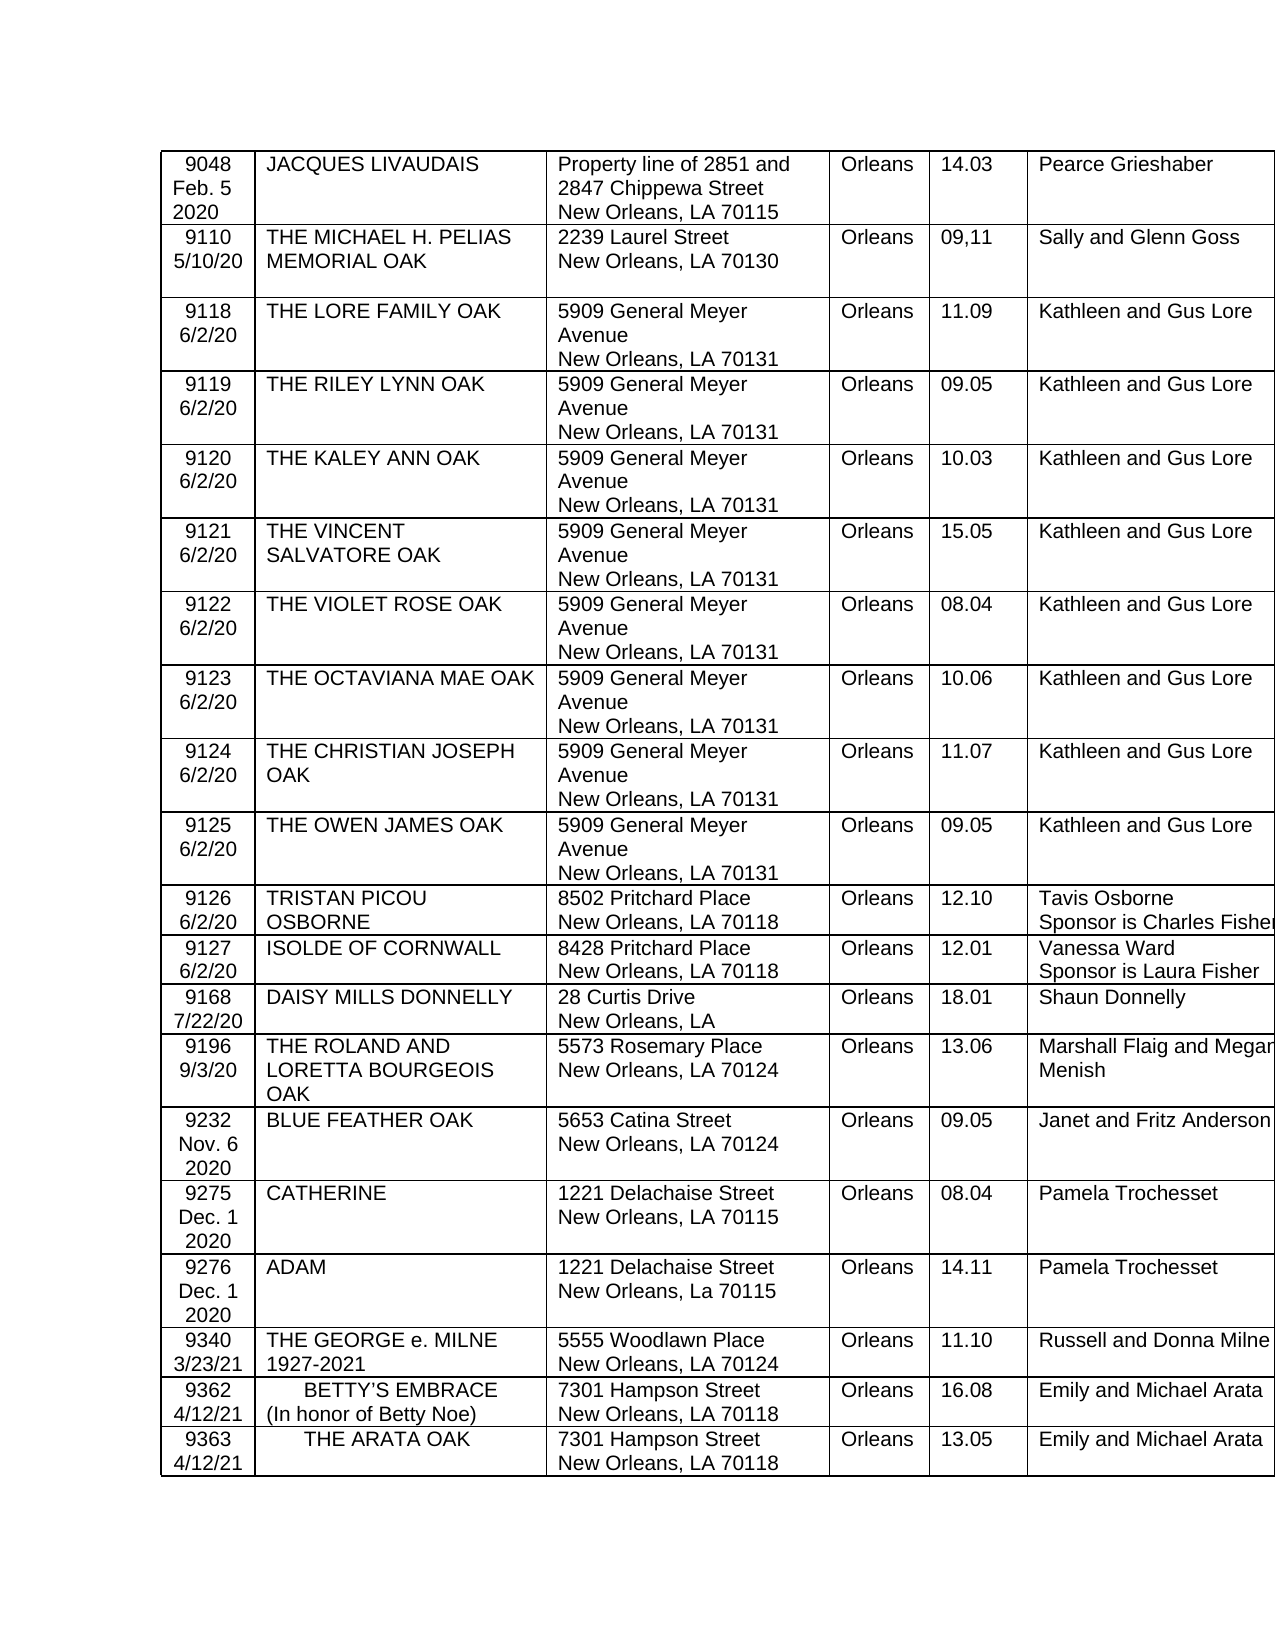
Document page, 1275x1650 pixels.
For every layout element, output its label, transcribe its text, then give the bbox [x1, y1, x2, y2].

table_cell Russell and Donna Milne [1028, 1328, 1274, 1376]
table_cell 9121 6/2/20 [162, 519, 254, 591]
table_cell Orleans [830, 739, 929, 811]
table_cell 5555 Woodlawn Place New Orleans, LA 70124 [547, 1328, 829, 1376]
table_cell 08.04 [930, 592, 1027, 664]
table_cell Orleans [830, 1108, 929, 1180]
table_cell 11.10 [930, 1328, 1027, 1376]
table_cell Orleans [830, 1378, 929, 1426]
table_cell JACQUES LIVAUDAIS [256, 152, 546, 223]
table_cell THE LORE FAMILY OAK [256, 298, 546, 370]
table_cell THE KALEY ANN OAK [256, 445, 546, 517]
table_cell Orleans [830, 445, 929, 517]
table_cell 09.05 [930, 372, 1027, 444]
table_cell 09.05 [930, 813, 1027, 884]
table_cell Kathleen and Gus Lore [1028, 519, 1274, 591]
table_cell BETTY’S EMBRACE (In honor of Betty Noe) [256, 1378, 546, 1426]
table_cell Orleans [830, 519, 929, 591]
table_cell THE RILEY LYNN OAK [256, 372, 546, 444]
table_cell Kathleen and Gus Lore [1028, 666, 1274, 737]
table_cell 10.06 [930, 666, 1027, 737]
table_cell 9362 4/12/21 [162, 1378, 254, 1426]
table_cell 5909 General Meyer Avenue New Orleans, LA 70131 [547, 445, 829, 517]
table_cell THE OWEN JAMES OAK [256, 813, 546, 884]
table_cell 9125 6/2/20 [162, 813, 254, 884]
table_cell 12.10 [930, 886, 1027, 934]
table_cell Pearce Grieshaber [1028, 152, 1274, 223]
table_cell Property line of 2851 and 2847 Chippewa Street New Orleans, LA 70115 [547, 152, 829, 223]
table_cell Orleans [830, 666, 929, 737]
table_cell THE ROLAND AND LORETTA BOURGEOIS OAK [256, 1035, 546, 1106]
table_cell Orleans [830, 813, 929, 884]
table_cell 09.05 [930, 1108, 1027, 1180]
table_cell Sally and Glenn Goss [1028, 225, 1274, 297]
table_cell 9118 6/2/20 [162, 298, 254, 370]
table_cell 14.03 [930, 152, 1027, 223]
table_cell 9126 6/2/20 [162, 886, 254, 934]
table_cell 11.09 [930, 298, 1027, 370]
table_cell 8428 Pritchard Place New Orleans, LA 70118 [547, 936, 829, 983]
table_cell 18.01 [930, 985, 1027, 1033]
table_cell 2239 Laurel Street New Orleans, LA 70130 [547, 225, 829, 297]
table_cell Orleans [830, 152, 929, 223]
table_cell 15.05 [930, 519, 1027, 591]
table_cell CATHERINE [256, 1181, 546, 1253]
table_cell 11.07 [930, 739, 1027, 811]
table_cell ADAM [256, 1255, 546, 1327]
table_cell Orleans [830, 1427, 929, 1475]
table_cell THE GEORGE e. MILNE 1927-2021 [256, 1328, 546, 1376]
table_cell 1221 Delachaise Street New Orleans, LA 70115 [547, 1181, 829, 1253]
table_cell Kathleen and Gus Lore [1028, 592, 1274, 664]
table_cell THE CHRISTIAN JOSEPH OAK [256, 739, 546, 811]
table_cell THE OCTAVIANA MAE OAK [256, 666, 546, 737]
table_cell BLUE FEATHER OAK [256, 1108, 546, 1180]
table_cell Orleans [830, 985, 929, 1033]
table_cell Orleans [830, 592, 929, 664]
table_cell 9363 4/12/21 [162, 1427, 254, 1475]
table_cell 9276 Dec. 1 2020 [162, 1255, 254, 1327]
table_cell Orleans [830, 886, 929, 934]
table_cell 9127 6/2/20 [162, 936, 254, 983]
table_cell Kathleen and Gus Lore [1028, 372, 1274, 444]
table_cell 9340 3/23/21 [162, 1328, 254, 1376]
table_cell ISOLDE OF CORNWALL [256, 936, 546, 983]
table_cell THE VIOLET ROSE OAK [256, 592, 546, 664]
table_cell Tavis Osborne Sponsor is Charles Fisher [1028, 886, 1274, 934]
table_cell Orleans [830, 372, 929, 444]
table_cell 9168 7/22/20 [162, 985, 254, 1033]
table_cell 9048 Feb. 5 2020 [162, 152, 254, 223]
table_cell THE ARATA OAK [256, 1427, 546, 1475]
table_cell 9124 6/2/20 [162, 739, 254, 811]
table_cell Marshall Flaig and Megan Menish [1028, 1035, 1274, 1106]
table_cell Pamela Trochesset [1028, 1181, 1274, 1253]
table_cell Vanessa Ward Sponsor is Laura Fisher [1028, 936, 1274, 983]
table_cell 14.11 [930, 1255, 1027, 1327]
table_cell 13.06 [930, 1035, 1027, 1106]
table_cell 9120 6/2/20 [162, 445, 254, 517]
table_cell Kathleen and Gus Lore [1028, 298, 1274, 370]
table_cell 5909 General Meyer Avenue New Orleans, LA 70131 [547, 813, 829, 884]
table_cell 13.05 [930, 1427, 1027, 1475]
table_cell Orleans [830, 1255, 929, 1327]
table_cell Pamela Trochesset [1028, 1255, 1274, 1327]
table_cell DAISY MILLS DONNELLY [256, 985, 546, 1033]
table_cell Kathleen and Gus Lore [1028, 813, 1274, 884]
table_cell Emily and Michael Arata [1028, 1427, 1274, 1475]
table_cell 08.04 [930, 1181, 1027, 1253]
table_cell 5909 General Meyer Avenue New Orleans, LA 70131 [547, 666, 829, 737]
table_cell 8502 Pritchard Place New Orleans, LA 70118 [547, 886, 829, 934]
table_cell Emily and Michael Arata [1028, 1378, 1274, 1426]
table_cell 5573 Rosemary Place New Orleans, LA 70124 [547, 1035, 829, 1106]
table_cell 9119 6/2/20 [162, 372, 254, 444]
table_cell 5909 General Meyer Avenue New Orleans, LA 70131 [547, 298, 829, 370]
table_cell Janet and Fritz Anderson [1028, 1108, 1274, 1180]
table_cell 7301 Hampson Street New Orleans, LA 70118 [547, 1378, 829, 1426]
table_cell 28 Curtis Drive New Orleans, LA [547, 985, 829, 1033]
table_cell THE MICHAEL H. PELIAS MEMORIAL OAK [256, 225, 546, 297]
table_cell Orleans [830, 1035, 929, 1106]
table_cell 9122 6/2/20 [162, 592, 254, 664]
table_cell 5909 General Meyer Avenue New Orleans, LA 70131 [547, 739, 829, 811]
table_cell Kathleen and Gus Lore [1028, 445, 1274, 517]
table_cell 5653 Catina Street New Orleans, LA 70124 [547, 1108, 829, 1180]
table_cell Orleans [830, 936, 929, 983]
table_cell 10.03 [930, 445, 1027, 517]
table_cell Orleans [830, 225, 929, 297]
table_cell TRISTAN PICOU OSBORNE [256, 886, 546, 934]
table_cell 7301 Hampson Street New Orleans, LA 70118 [547, 1427, 829, 1475]
table_cell 5909 General Meyer Avenue New Orleans, LA 70131 [547, 372, 829, 444]
table_cell 9275 Dec. 1 2020 [162, 1181, 254, 1253]
table_cell 9110 5/10/20 [162, 225, 254, 297]
table_cell 9232 Nov. 6 2020 [162, 1108, 254, 1180]
table_cell Kathleen and Gus Lore [1028, 739, 1274, 811]
table_cell 9196 9/3/20 [162, 1035, 254, 1106]
table_cell 9123 6/2/20 [162, 666, 254, 737]
table_cell 5909 General Meyer Avenue New Orleans, LA 70131 [547, 592, 829, 664]
table_cell 5909 General Meyer Avenue New Orleans, LA 70131 [547, 519, 829, 591]
table_cell Orleans [830, 1328, 929, 1376]
table_cell 09,11 [930, 225, 1027, 297]
table_cell 12.01 [930, 936, 1027, 983]
table_cell Orleans [830, 1181, 929, 1253]
table_cell 1221 Delachaise Street New Orleans, La 70115 [547, 1255, 829, 1327]
table_cell THE VINCENT SALVATORE OAK [256, 519, 546, 591]
table_cell 16.08 [930, 1378, 1027, 1426]
table_cell Orleans [830, 298, 929, 370]
table_cell Shaun Donnelly [1028, 985, 1274, 1033]
